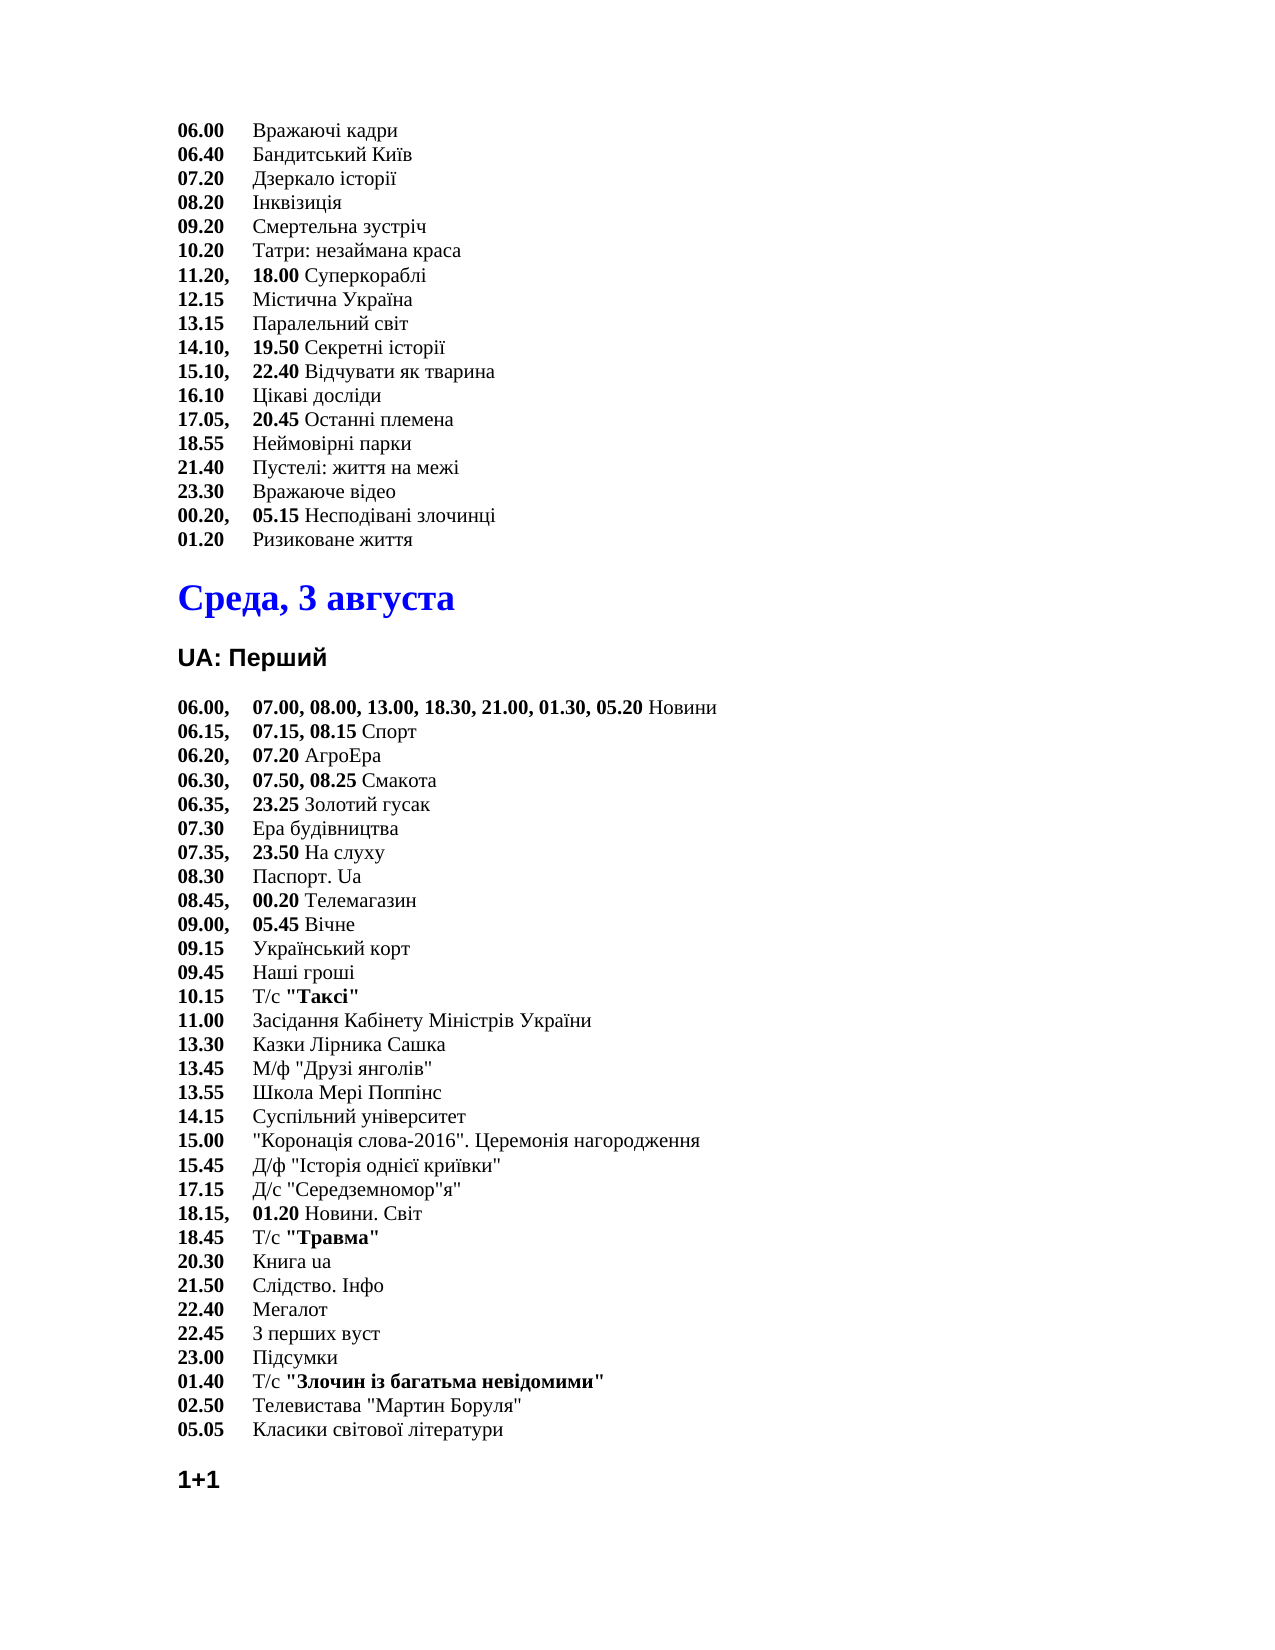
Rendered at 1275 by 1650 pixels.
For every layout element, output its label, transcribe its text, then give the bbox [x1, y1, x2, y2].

text 13.30 Казки Лірника Сашка [177, 1032, 1186, 1056]
text 06.00 Вражаючі кадри [177, 118, 1186, 142]
text 15.45 Д/ф "Історія однієї криївки" [177, 1152, 1186, 1177]
text 15.00 "Коронація слова-2016". Церемонія нагородження [177, 1128, 1186, 1152]
text 11.20, 18.00 Суперкораблі [177, 262, 1186, 287]
text 12.15 Містична Україна [177, 287, 1186, 311]
text 06.35, 23.25 Золотий гусак [177, 792, 1186, 816]
text 07.30 Ера будівництва [177, 816, 1186, 840]
text 01.20 Ризиковане життя [177, 527, 1186, 551]
text 10.15 Т/с "Таксі" [177, 984, 1186, 1008]
text 14.15 Суспільний університет [177, 1104, 1186, 1128]
text 06.20, 07.20 АгроЕра [177, 743, 1186, 767]
text 09.15 Український корт [177, 936, 1186, 960]
text 14.10, 19.50 Секретні історії [177, 335, 1186, 359]
text 22.40 Мегалот [177, 1297, 1186, 1321]
text 11.00 Засідання Кабінету Міністрів України [177, 1008, 1186, 1032]
text 17.15 Д/с "Середземномор"я" [177, 1177, 1186, 1201]
text 15.10, 22.40 Відчувати як тварина [177, 359, 1186, 383]
text 06.30, 07.50, 08.25 Смакота [177, 767, 1186, 792]
text 06.40 Бандитський Київ [177, 142, 1186, 166]
text 17.05, 20.45 Останні племена [177, 407, 1186, 431]
text 23.30 Вражаюче відео [177, 479, 1186, 503]
text 01.40 Т/с "Злочин із багатьма невідомими" [177, 1369, 1186, 1393]
text 06.00, 07.00, 08.00, 13.00, 18.30, 21.00, 01.30, 05.20 Новини [177, 695, 1186, 719]
text 23.00 Підсумки [177, 1345, 1186, 1369]
text UA: Перший [177, 642, 1186, 671]
text 20.30 Книга ua [177, 1249, 1186, 1273]
text 08.45, 00.20 Телемагазин [177, 888, 1186, 912]
text 02.50 Телевистава "Мартин Боруля" [177, 1393, 1186, 1417]
text 1+1 [177, 1465, 1186, 1494]
text 21.50 Слідство. Інфо [177, 1273, 1186, 1297]
text 18.15, 01.20 Новини. Світ [177, 1201, 1186, 1225]
text 13.55 Школа Мері Поппінс [177, 1080, 1186, 1104]
text 08.20 Інквізиція [177, 190, 1186, 214]
text 10.20 Татри: незаймана краса [177, 238, 1186, 262]
text 08.30 Паспорт. Ua [177, 864, 1186, 888]
text 09.00, 05.45 Вічне [177, 912, 1186, 936]
text 21.40 Пустелі: життя на межі [177, 455, 1186, 479]
text 00.20, 05.15 Несподівані злочинці [177, 503, 1186, 527]
text 07.20 Дзеркало історії [177, 166, 1186, 190]
text 22.45 З перших вуст [177, 1321, 1186, 1345]
text 09.20 Смертельна зустріч [177, 214, 1186, 238]
text 18.55 Неймовірні парки [177, 431, 1186, 455]
text 07.35, 23.50 На слуху [177, 840, 1186, 864]
text 13.45 М/ф "Друзі янголів" [177, 1056, 1186, 1080]
text 06.15, 07.15, 08.15 Спорт [177, 719, 1186, 743]
text Среда, 3 августа [177, 575, 1186, 618]
text 13.15 Паралельний світ [177, 311, 1186, 335]
text 09.45 Наші гроші [177, 960, 1186, 984]
text 18.45 Т/с "Травма" [177, 1225, 1186, 1249]
text 16.10 Цікаві досліди [177, 383, 1186, 407]
text 05.05 Класики світової літератури [177, 1417, 1186, 1441]
